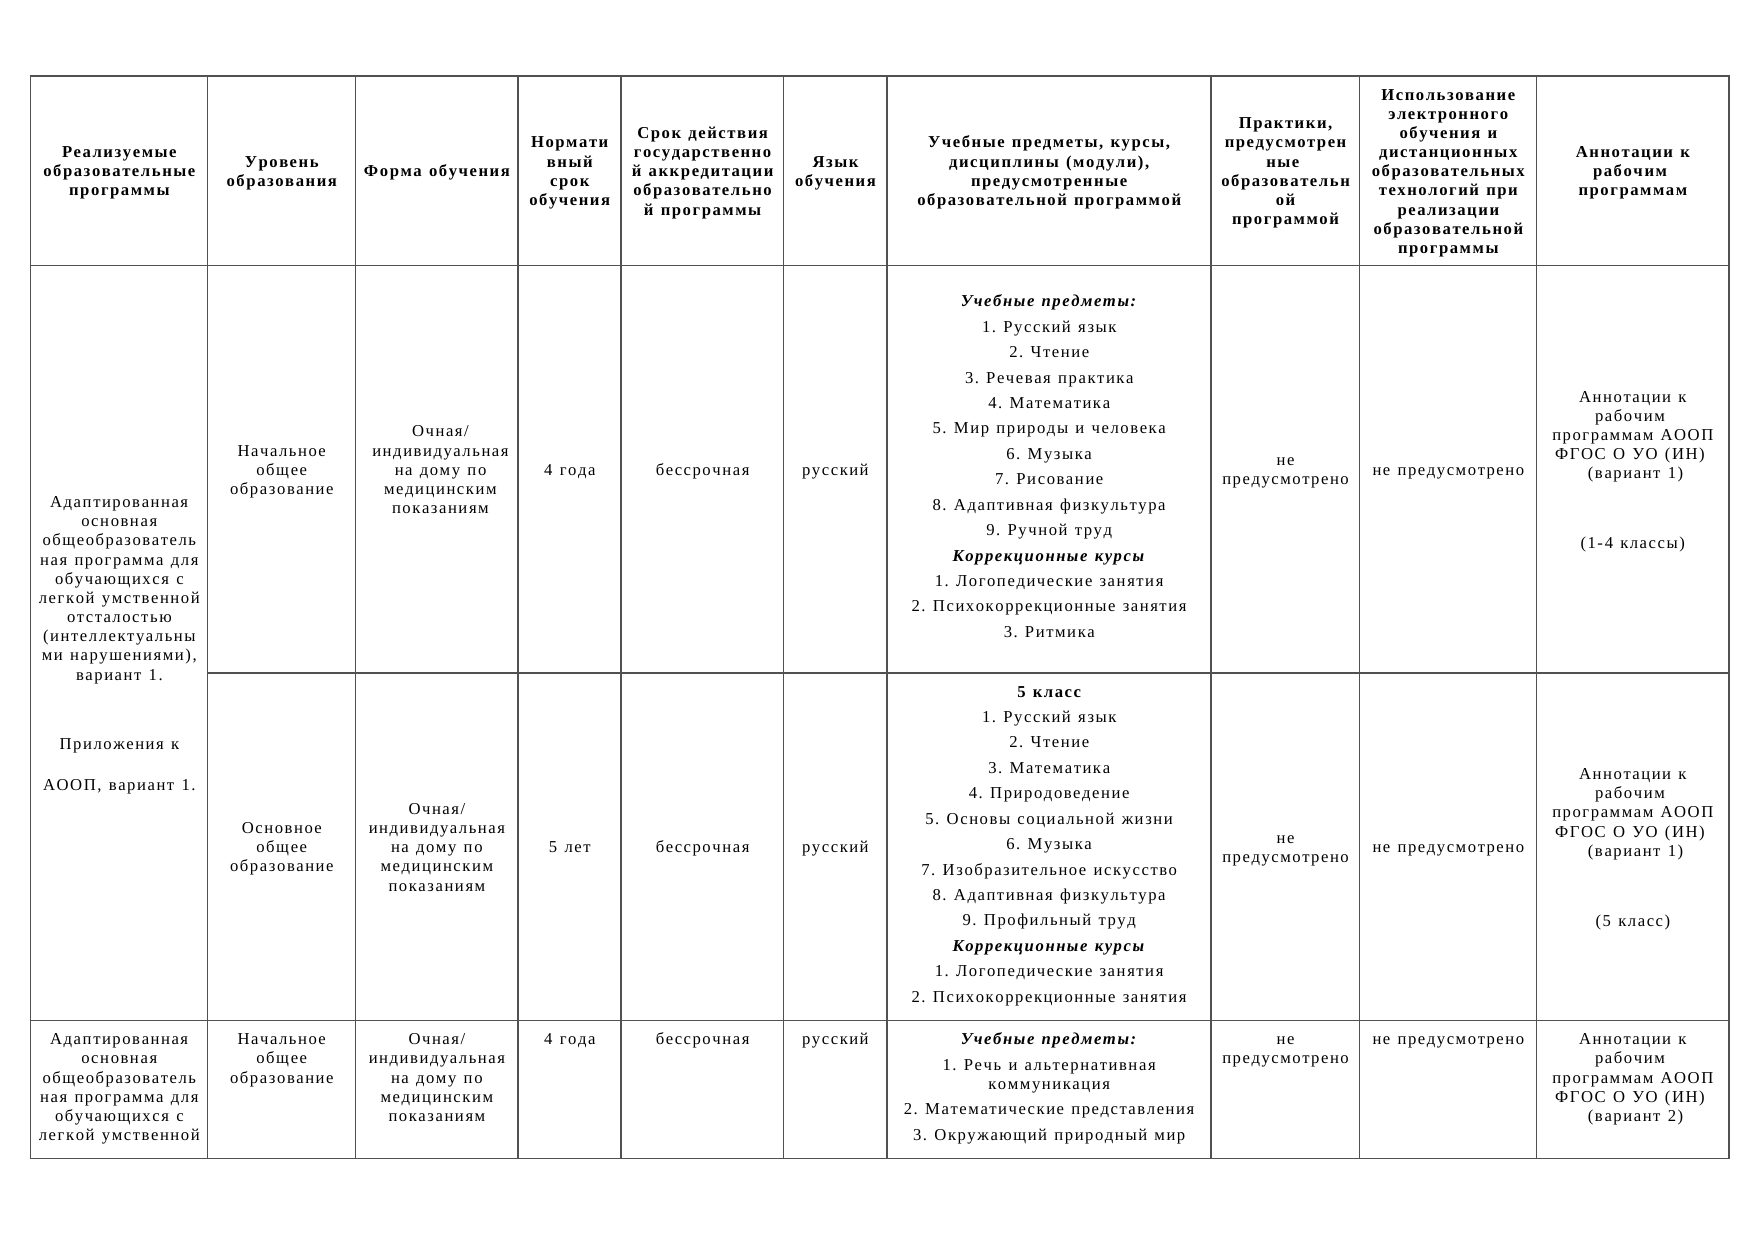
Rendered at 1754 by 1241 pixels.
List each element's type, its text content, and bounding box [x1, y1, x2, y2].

table_cell 5 лет [519, 674, 620, 1020]
table_cell не предусмотрено [1360, 674, 1536, 1020]
table_header Нормативный срок обучения [519, 77, 620, 265]
table_cell не предусмотрено [1360, 266, 1536, 672]
table_cell русский [784, 266, 886, 672]
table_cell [888, 1021, 1210, 1158]
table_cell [356, 1021, 517, 1158]
table_cell бессрочная [622, 674, 783, 1020]
table_cell не предусмотрено [1212, 266, 1359, 672]
table_cell 5 класс 1. Русский язык 2. Чтение 3. Математика 4. Природоведение 5. Основы социальной жизни 6. Музыка 7. Изобразительное искусство 8. Адаптивная физкультура 9. Профильный труд Коррекционные курсы 1. Логопедические занятия 2. Психокоррекционные занятия [888, 674, 1210, 1020]
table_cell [208, 1021, 355, 1158]
table_header Реализуемые образовательные программы [31, 77, 207, 265]
table_cell не предусмотрено [1212, 1021, 1359, 1158]
table_cell не предусмотрено [1360, 1021, 1536, 1158]
table_cell бессрочная [622, 266, 783, 672]
table_cell 4 года [519, 1021, 620, 1158]
table_cell не предусмотрено [1212, 674, 1359, 1020]
table_cell русский [784, 674, 886, 1020]
table_header Аннотации к рабочим программам [1537, 77, 1728, 265]
table_header Уровень образования [208, 77, 355, 265]
table_header Форма обучения [356, 77, 517, 265]
table_cell Очная/индивидуальная на дому по медицинским показаниям [356, 674, 517, 1020]
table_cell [31, 1021, 207, 1158]
table_header Срок действия государственной аккредитации образовательной программы [622, 77, 783, 265]
table_cell Начальное общее образование [208, 266, 355, 672]
table_header Практики, предусмотренные образовательной программой [1212, 77, 1359, 265]
table_cell 4 года [519, 266, 620, 672]
table_cell ​Основное общее образование [208, 674, 355, 1020]
table_cell Аннотации к рабочим программам АООП ФГОС О УО (ИН) (вариант 1) (1-4 классы) [1537, 266, 1728, 672]
table_header Учебные предметы, курсы, дисциплины (модули), предусмотренные образовательной программой [888, 77, 1210, 265]
table_cell Адаптированная основная общеобразовательная программа для обучающихся с легкой умственной отсталостью (интеллектуальными нарушениями), вариант 1. Приложения к АООП, вариант 1. [31, 266, 207, 1020]
table_cell Аннотации к рабочим программам АООП ФГОС О УО (ИН) (вариант 1) (5 класс) [1537, 674, 1728, 1020]
table_header Использование электронного обучения и дистанционных образовательных технологий при реализации образовательной программы [1360, 77, 1536, 265]
table_cell русский [784, 1021, 886, 1158]
table_cell Учебные предметы: 1. Русский язык 2. Чтение 3. Речевая практика 4. Математика 5. Мир природы и человека 6. Музыка 7. Рисование 8. Адаптивная физкультура 9. Ручной труд Коррекционные курсы 1. Логопедические занятия 2. Психокоррекционные занятия 3. Ритмика [888, 266, 1210, 672]
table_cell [1537, 1021, 1728, 1158]
table_cell Очная/индивидуальная на дому по медицинским показаниям [356, 266, 517, 672]
table_header Язык обучения [784, 77, 886, 265]
table_cell бессрочная [622, 1021, 783, 1158]
